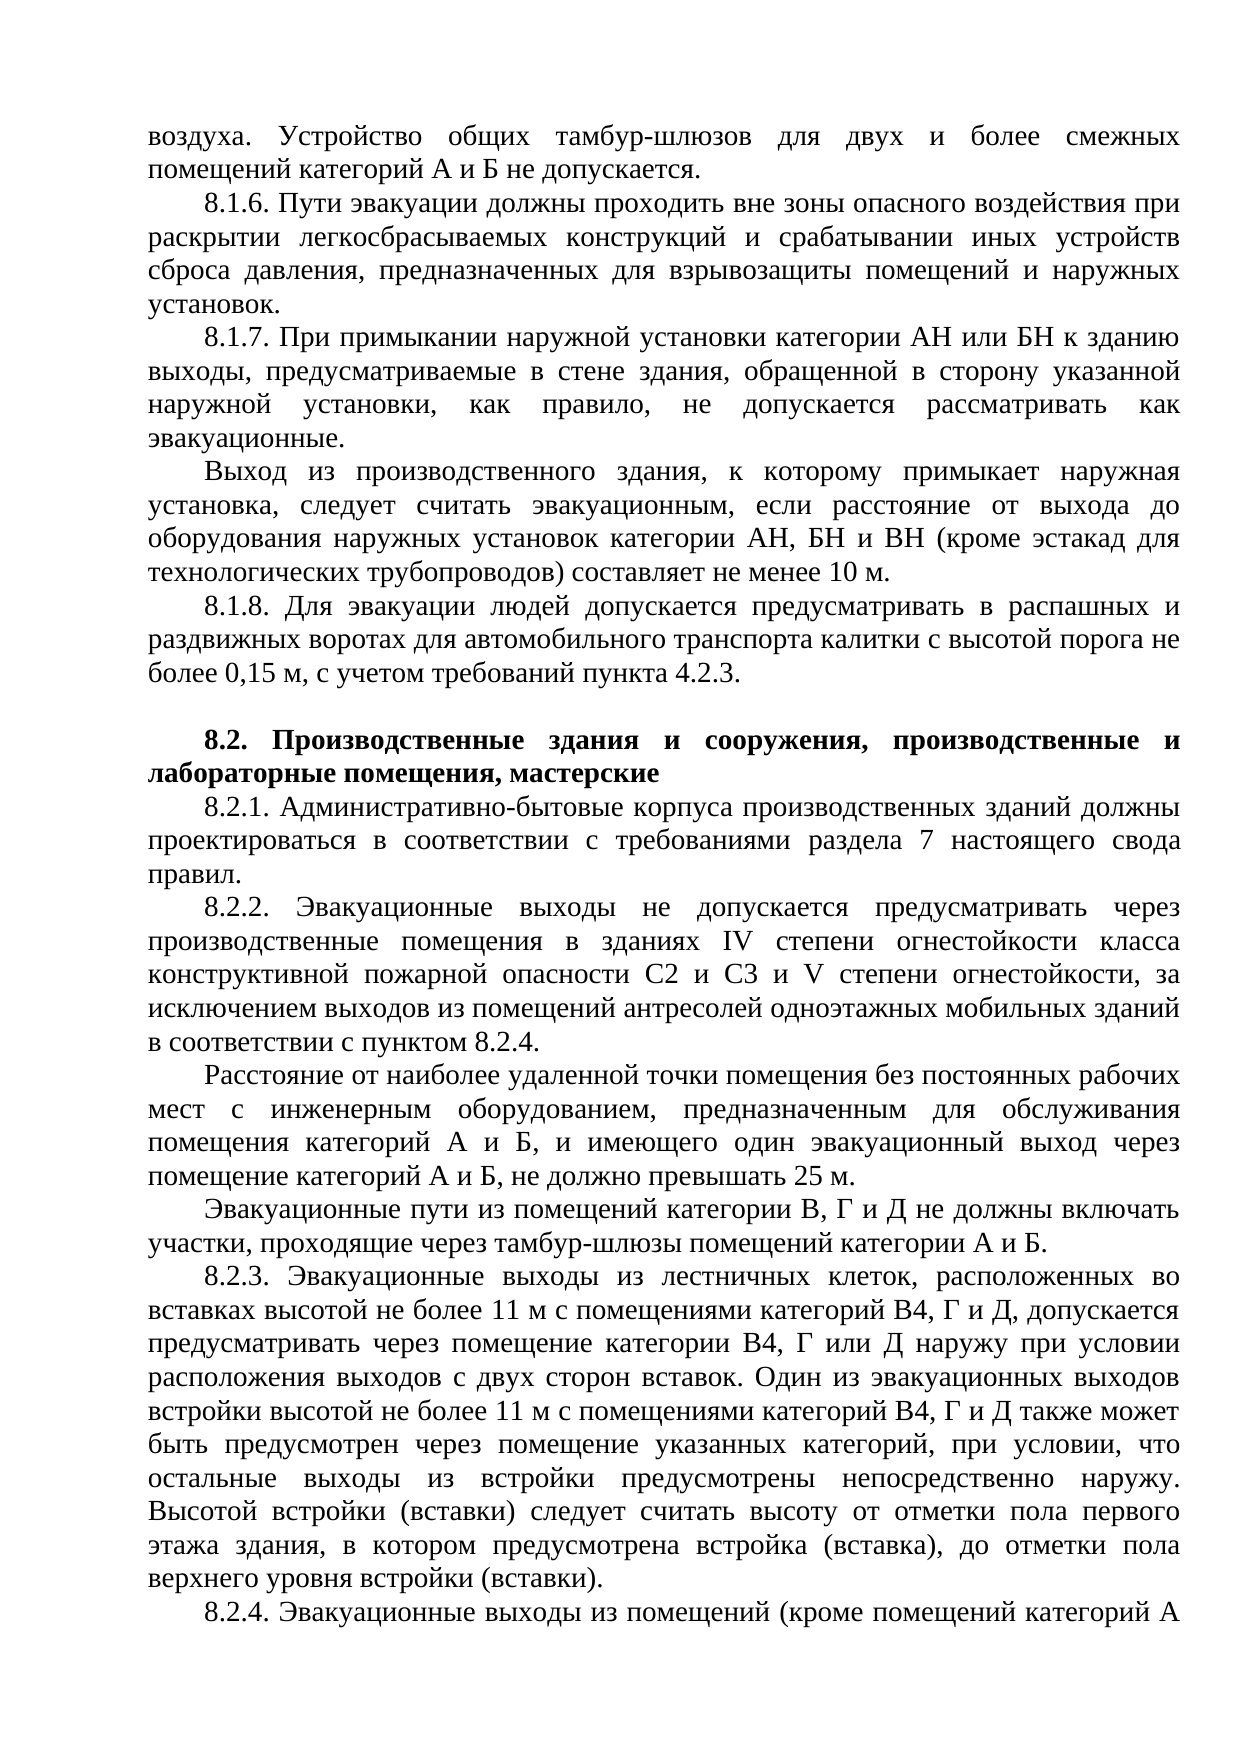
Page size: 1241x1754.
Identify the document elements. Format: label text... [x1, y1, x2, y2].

text Расстояние от наиболее удаленной точки помещения без постоянных рабочих мест с инженерным оборудованием, предназначенным для обслуживания помещения категорий А и Б, и имеющего один эвакуационный выход через помещение категорий А и Б, не должно превышать 25 м. [148, 1057, 1181, 1191]
text Эвакуационные пути из помещений категории В, Г и Д не должны включать участки, проходящие через тамбур-шлюзы помещений категории А и Б. [148, 1191, 1181, 1258]
text 8.2.1. Административно-бытовые корпуса производственных зданий должны проектироваться в соответствии с требованиями раздела 7 настоящего свода правил. [148, 789, 1181, 889]
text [148, 118, 1181, 185]
text 8.1.6. Пути эвакуации должны проходить вне зоны опасного воздействия при раскрытии легкосбрасываемых конструкций и срабатывании иных устройств сброса давления, предназначенных для взрывозащиты помещений и наружных установок. [148, 185, 1181, 319]
text 8.2.3. Эвакуационные выходы из лестничных клеток, расположенных во вставках высотой не более 11 м с помещениями категорий В4, Г и Д, допускается предусматривать через помещение категории В4, Г или Д наружу при условии расположения выходов с двух сторон вставок. Один из эвакуационных выходов встройки высотой не более 11 м с помещениями категорий В4, Г и Д также может быть предусмотрен через помещение указанных категорий, при условии, что остальные выходы из встройки предусмотрены непосредственно наружу. Высотой встройки (вставки) следует считать высоту от отметки пола первого этажа здания, в котором предусмотрена встройка (вставка), до отметки пола верхнего уровня встройки (вставки). [148, 1258, 1181, 1594]
text 8.1.7. При примыкании наружной установки категории АН или БН к зданию выходы, предусматриваемые в стене здания, обращенной в сторону указанной наружной установки, как правило, не допускается рассматривать как эвакуационные. [148, 319, 1181, 453]
text 8.2.2. Эвакуационные выходы не допускается предусматривать через производственные помещения в зданиях IV степени огнестойкости класса конструктивной пожарной опасности С2 и С3 и V степени огнестойкости, за исключением выходов из помещений антресолей одноэтажных мобильных зданий в соответствии с пунктом 8.2.4. [148, 889, 1181, 1057]
text Выход из производственного здания, к которому примыкает наружная установка, следует считать эвакуационным, если расстояние от выхода до оборудования наружных установок категории АН, БН и ВН (кроме эстакад для технологических трубопроводов) составляет не менее 10 м. [148, 453, 1181, 588]
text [148, 1594, 1181, 1627]
text 8.1.8. Для эвакуации людей допускается предусматривать в распашных и раздвижных воротах для автомобильного транспорта калитки с высотой порога не более 0,15 м, с учетом требований пункта 4.2.3. [148, 588, 1181, 688]
title 8.2. Производственные здания и сооружения, производственные и лабораторные помещения, мастерские [148, 722, 1181, 789]
